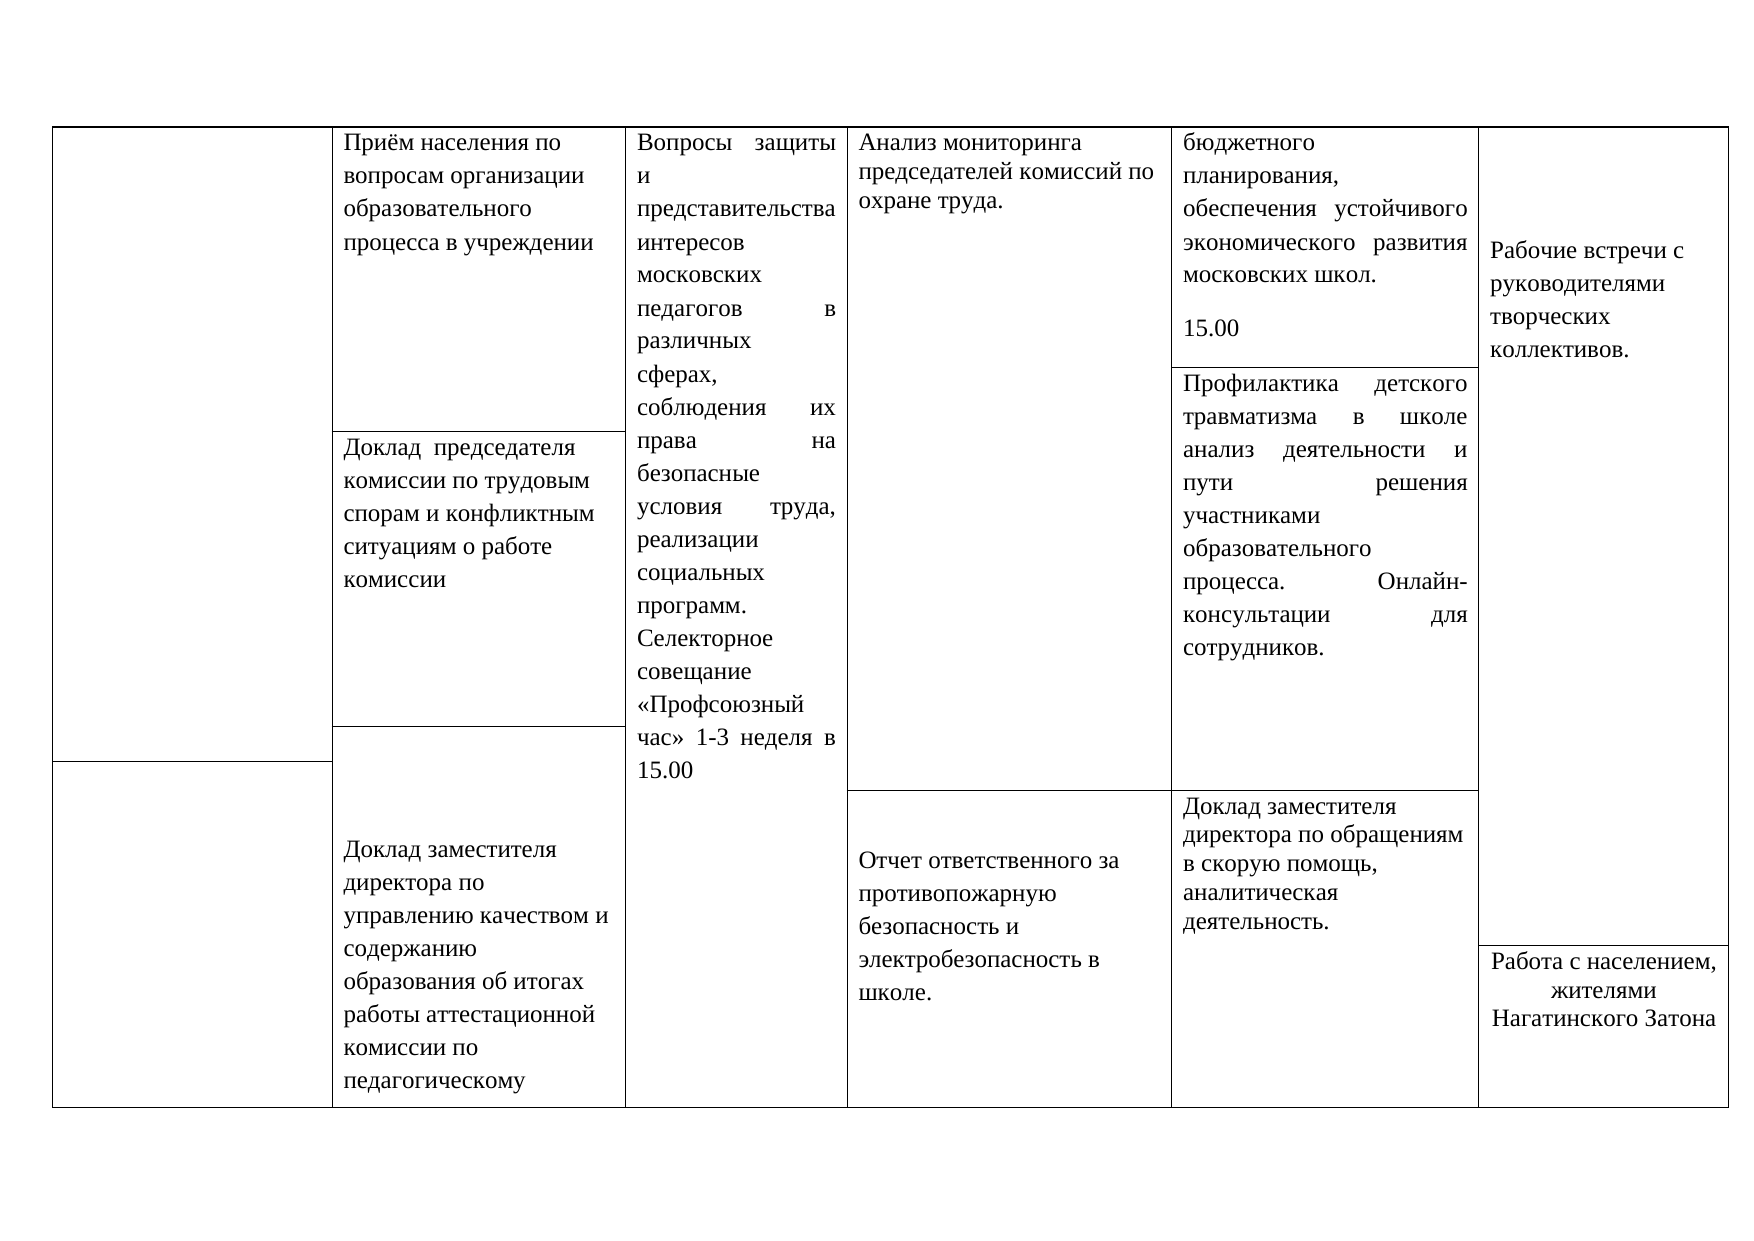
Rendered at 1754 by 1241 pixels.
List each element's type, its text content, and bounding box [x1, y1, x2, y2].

table_cell Профилактика детского травматизма в школе анализ деятельности и пути решения участниками образовательного процесса. Онлайн-консультации для сотрудников. [1172, 368, 1478, 790]
table_cell Доклад заместителя директора по управлению качеством и содержанию образования об итогах работы аттестационной комиссии по педагогическому составу. [333, 727, 625, 1107]
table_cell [1479, 946, 1728, 1107]
table_cell Доклад председателя комиссии по трудовым спорам и конфликтным ситуациям о работе комиссии [333, 432, 625, 726]
table_cell Отчет ответственного за противопожарную безопасность и электробезопасность в школе. [848, 791, 1171, 1107]
table_cell Доклад заместителя директора по обращениям в скорую помощь, аналитическая деятельность. Работа с нормативными документами и локальными актами [1172, 791, 1478, 1107]
table_cell [53, 762, 332, 1107]
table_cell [1479, 128, 1728, 945]
